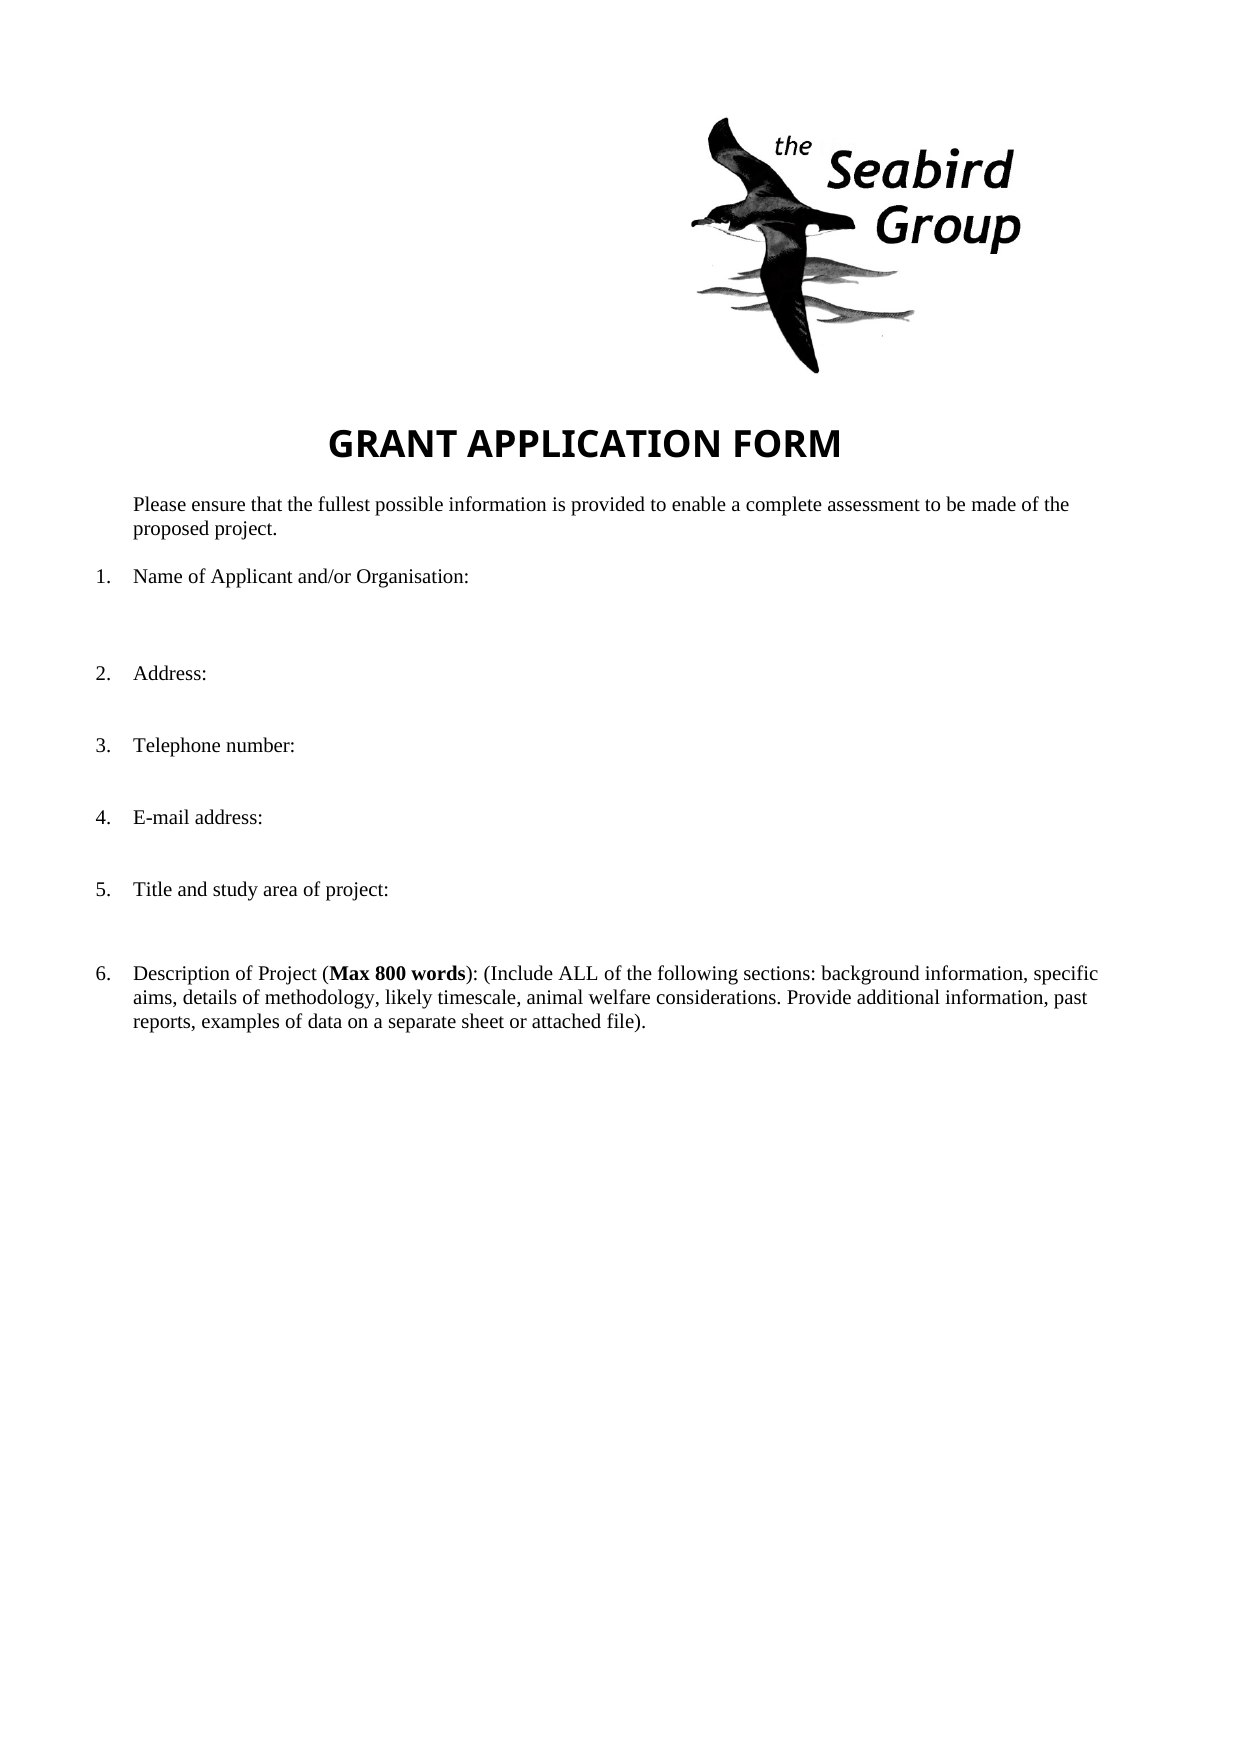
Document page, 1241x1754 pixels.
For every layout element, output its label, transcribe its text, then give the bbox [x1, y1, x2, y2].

list Name of Applicant and/or Organisation: [95, 564, 1122, 588]
list Telephone number: [95, 733, 1122, 757]
list Description of Project (Max 800 words): (Include ALL of the following sections: background information, specific aims, details of methodology, likely timescale, animal welfare considerations. Provide additional information, past reports, examples of data on a separate sheet or attached file). [95, 961, 1122, 1033]
text Please ensure that the fullest possible information is provided to enable a complete assessment to be made of the proposed project. [133, 492, 1122, 540]
list Title and study area of project: [95, 877, 1122, 901]
list E-mail address: [95, 805, 1122, 829]
picture [679, 88, 1061, 393]
subtitle GRANT APPLICATION FORM [133, 417, 1132, 468]
list Address: [95, 660, 1122, 684]
